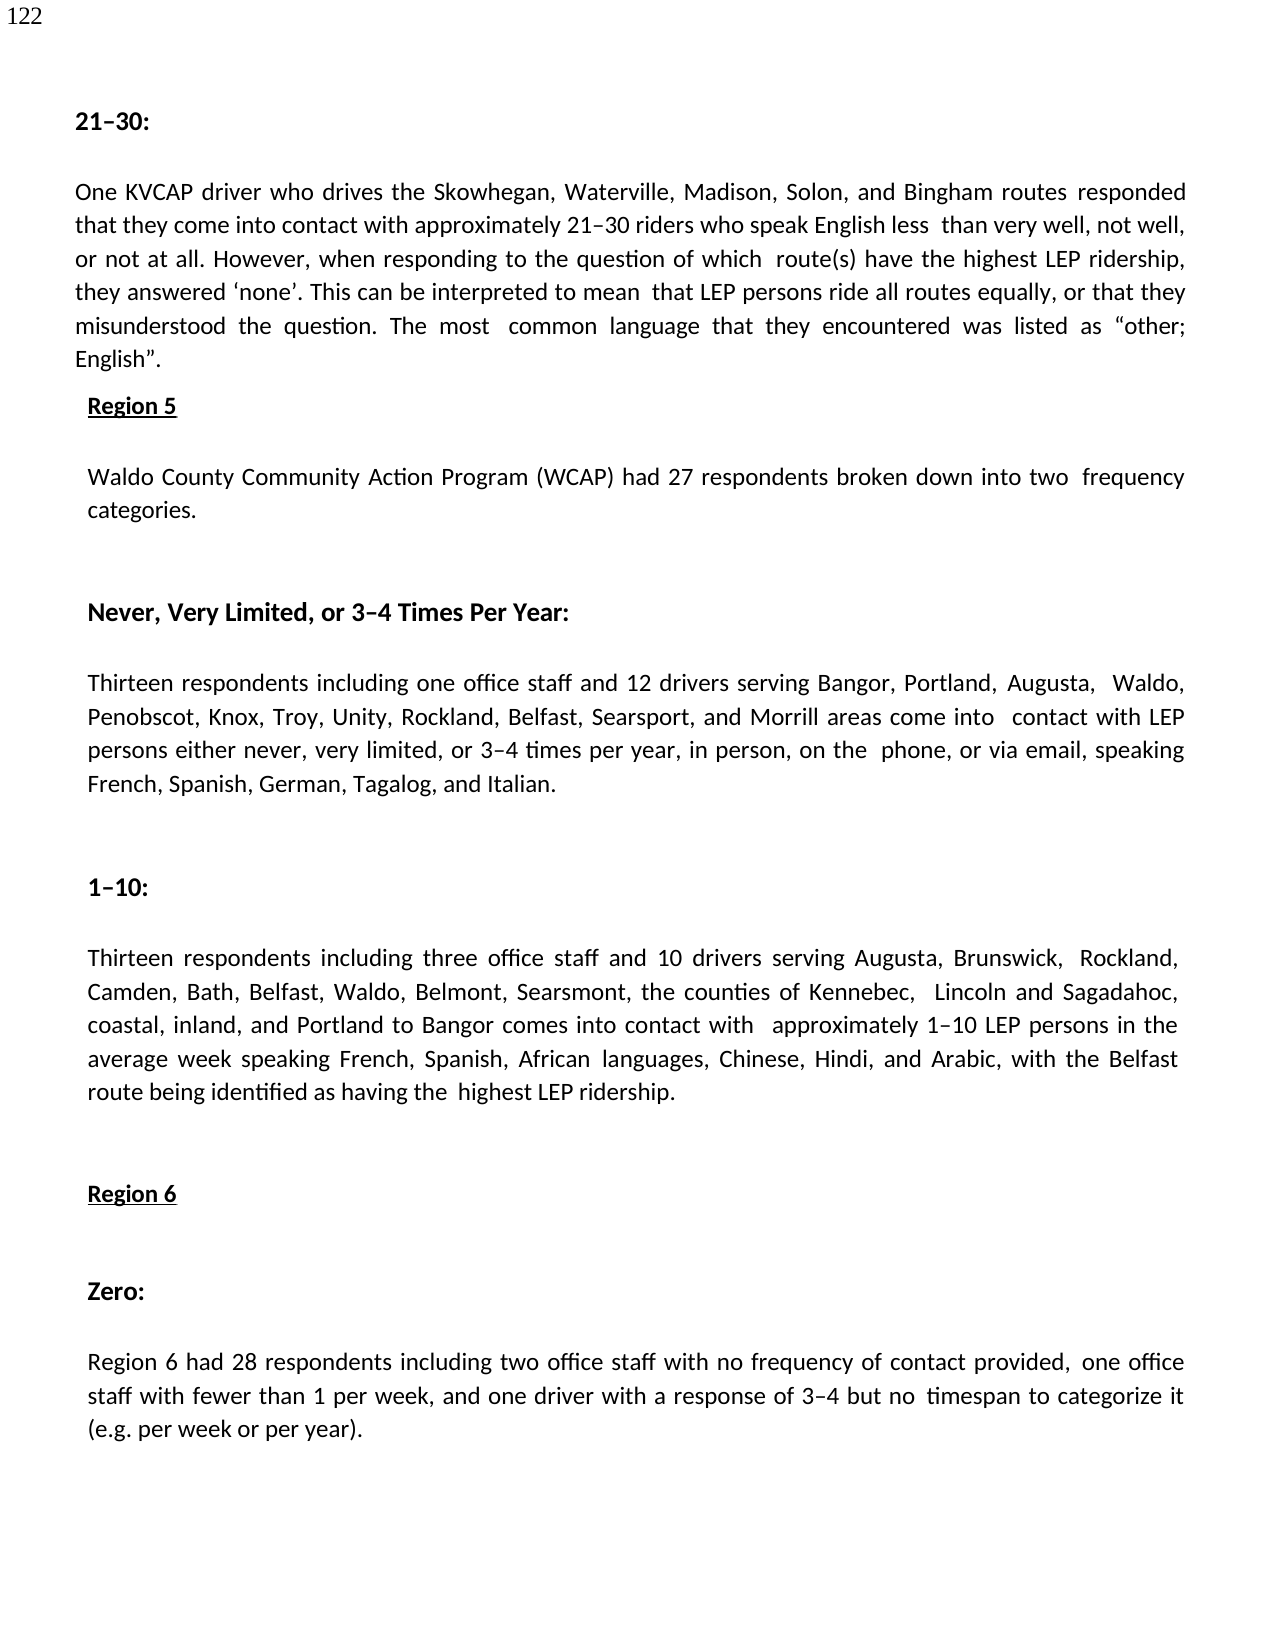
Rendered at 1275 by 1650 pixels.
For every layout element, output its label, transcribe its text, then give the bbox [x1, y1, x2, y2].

text Region 6 [87, 1178, 1223, 1208]
text One KVCAP driver who drives the Skowhegan, Waterville, Madison, Solon, and Bingham routes responded that they come into contact with approximately 21–30 riders who speak English less than very well, not well, or not at all. However, when responding to the question of which route(s) have the highest LEP ridership, they answered ‘none’. This can be interpreted to mean that LEP persons ride all routes equally, or that they misunderstood the question. The most common language that they encountered was listed as “other; English”. [75, 176, 1186, 374]
subtitle 21–30: [75, 104, 1223, 137]
subtitle Never, Very Limited, or 3–4 Times Per Year: [87, 595, 1223, 628]
subtitle Region 5 [87, 390, 1223, 420]
subtitle Zero: [87, 1274, 1223, 1307]
text Thirteen respondents including one office staff and 12 drivers serving Bangor, Portland, Augusta, Waldo, Penobscot, Knox, Troy, Unity, Rockland, Belfast, Searsport, and Morrill areas come into contact with LEP persons either never, very limited, or 3–4 times per year, in person, on the phone, or via email, speaking French, Spanish, German, Tagalog, and Italian. [87, 668, 1185, 799]
text Region 6 had 28 respondents including two office staff with no frequency of contact provided, one office staff with fewer than 1 per week, and one driver with a response of 3–4 but no timespan to categorize it (e.g. per week or per year). [87, 1346, 1185, 1444]
subtitle 1–10: [87, 870, 1223, 903]
text Waldo County Community Action Program (WCAP) had 27 respondents broken down into two frequency categories. [87, 461, 1185, 525]
text Thirteen respondents including three office staff and 10 drivers serving Augusta, Brunswick, Rockland, Camden, Bath, Belfast, Waldo, Belmont, Searsmont, the counties of Kennebec, Lincoln and Sagadahoc, coastal, inland, and Portland to Bangor comes into contact with approximately 1–10 LEP persons in the average week speaking French, Spanish, African languages, Chinese, Hindi, and Arabic, with the Belfast route being identified as having the highest LEP ridership. [87, 942, 1178, 1107]
